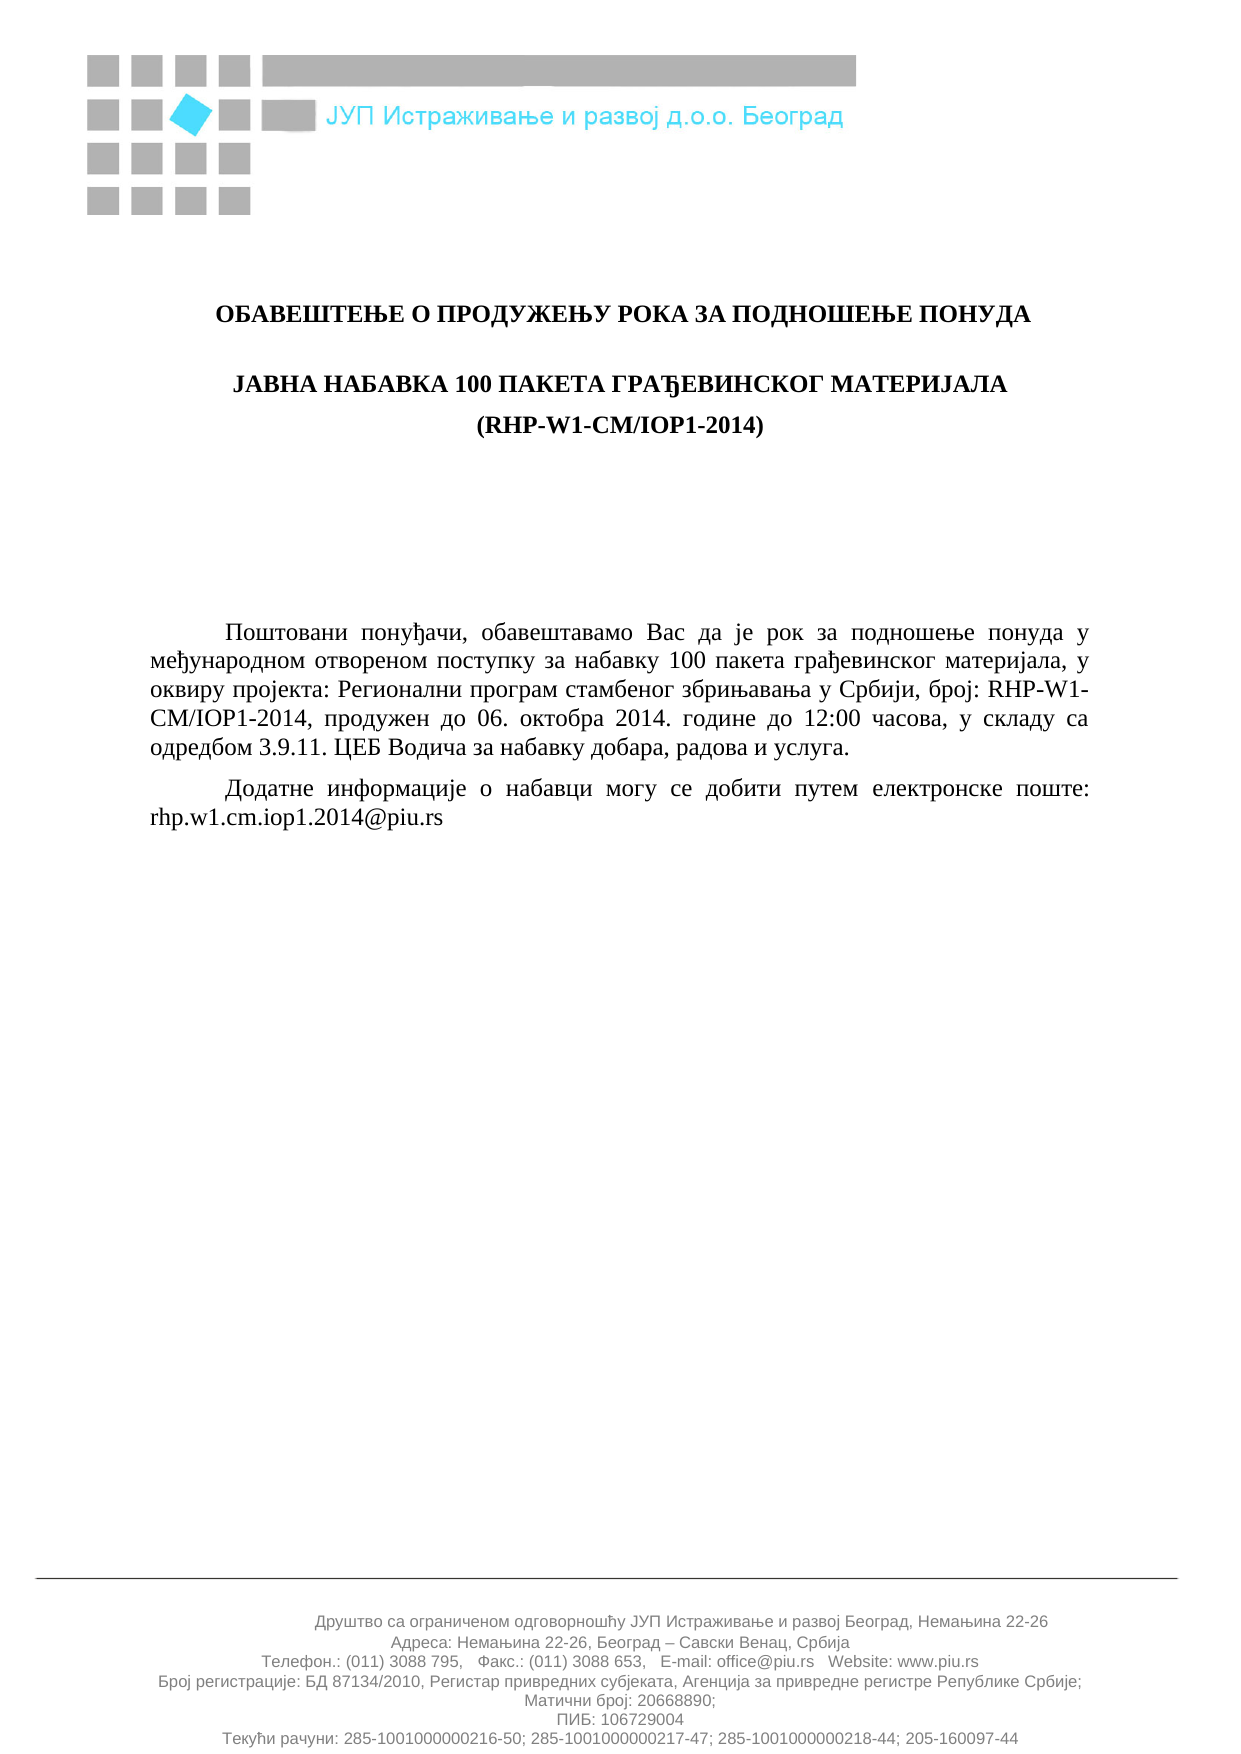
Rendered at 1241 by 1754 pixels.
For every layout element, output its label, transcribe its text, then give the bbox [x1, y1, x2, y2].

text ЈАВНА НАБАВКА 100 ПАКЕТА ГРАЂЕВИНСКОГ МАТЕРИЈАЛА [150, 369, 1090, 398]
text Поштовани понуђачи, обавештавамо Вас да је рок за подношење понуда у међународном отвореном поступку за набавку 100 пакета грађевинског материјала, у оквиру пројекта: Регионални програм стамбеног збрињавања у Србији, број: RHP-W1-CM/IOP1-2014, продужен до 06. октобра 2014. године до 12:00 часова, у складу са одредбом 3.9.11. ЦЕБ Водича за набавку добара, радова и услуга. [150, 617, 1090, 761]
text (RHP-W1-CM/IOP1-2014) [150, 411, 1090, 439]
text ОБАВЕШТЕЊЕ О ПРОДУЖЕЊУ РОКА ЗА ПОДНОШЕЊЕ ПОНУДА [150, 299, 1090, 328]
picture [50, 55, 857, 215]
text Додатне информације о набавци могу се добити путем електронске поште: rhp.w1.cm.iop1.2014@piu.rs [150, 773, 1090, 831]
